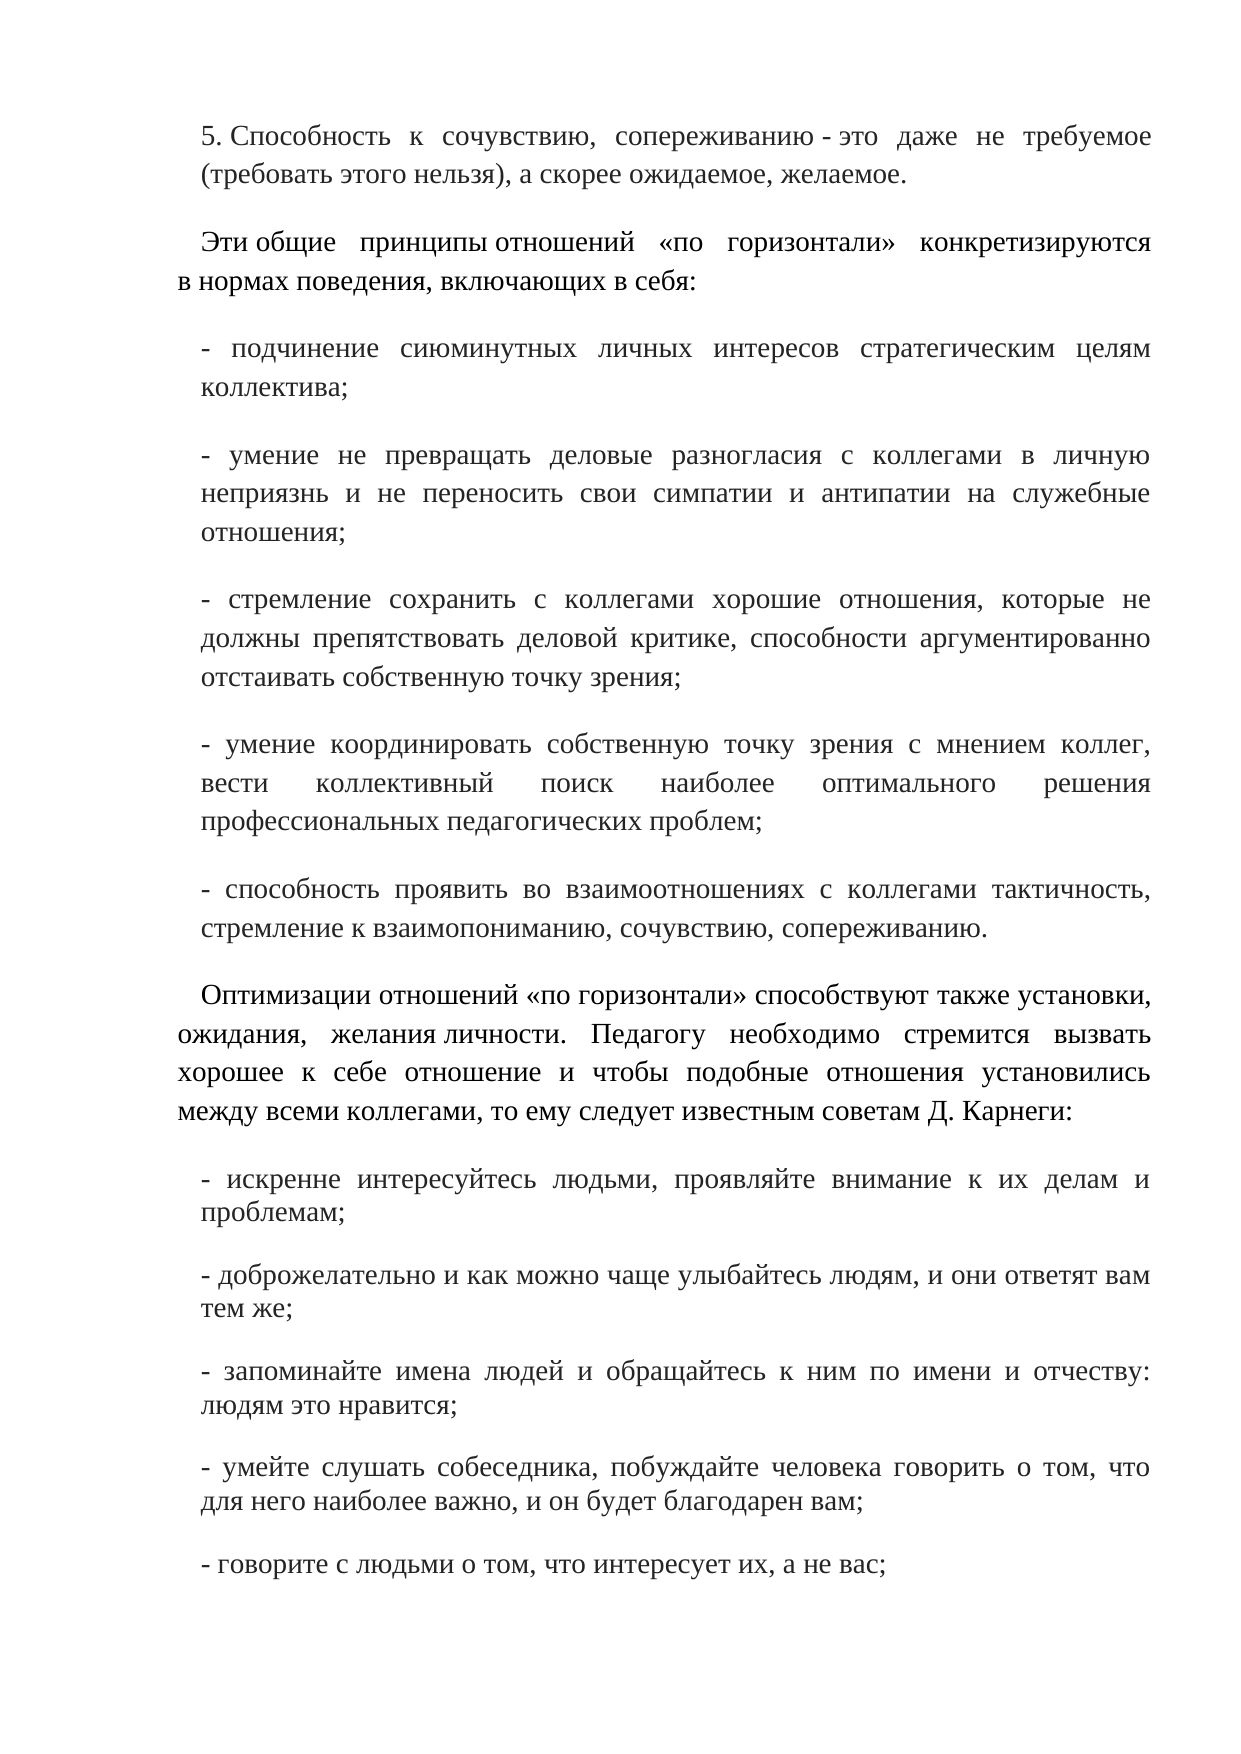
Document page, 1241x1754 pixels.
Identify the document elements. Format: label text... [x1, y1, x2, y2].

text - стремление сохранить с коллегами хорошие отношения, которые не должны препятствовать деловой критике, способности аргументированно отстаивать собственную точку зрения; [201, 582, 1152, 692]
text - запоминайте имена людей и обращайтесь к ним по имени и отчеству: людям это нравится; [201, 1353, 1152, 1420]
text - подчинение сиюминутных личных интересов стратегическим целям коллектива; [201, 331, 1152, 403]
text - говорите с людьми о том, что интересует их, а не вас; [201, 1546, 1152, 1579]
text - умейте слушать собеседника, побуждайте человека говорить о том, что для него наиболее важно, и он будет благодарен вам; [201, 1449, 1152, 1517]
text Оптимизации отношений «по горизонтали» способствуют также установки, ожидания, желания личности. Педагогу необходимо стремится вызвать хорошее к себе отношение и чтобы подобные отношения установились между всеми коллегами, то ему следует известным советам Д. Карнеги: [177, 977, 1152, 1127]
text Эти общие принципы отношений «по горизонтали» конкретизируются в нормах поведения, включающих в себя: [177, 224, 1152, 296]
text - умение координировать собственную точку зрения с мнением коллег, вести коллективный поиск наиболее оптимального решения профессиональных педагогических проблем; [201, 726, 1152, 837]
text - искренне интересуйтесь людьми, проявляйте внимание к их делам и проблемам; [201, 1161, 1152, 1228]
text - умение не превращать деловые разногласия с коллегами в личную неприязнь и не переносить свои симпатии и антипатии на служебные отношения; [201, 437, 1152, 547]
text - доброжелательно и как можно чаще улыбайтесь людям, и они ответят вам тем же; [201, 1257, 1152, 1324]
text - способность проявить во взаимоотношениях с коллегами тактичность, стремление к взаимопониманию, сочувствию, сопереживанию. [201, 871, 1152, 943]
text 5. Способность к сочувствию, сопереживанию - это даже не требуемое (требовать этого нельзя), а скорее ожидаемое, желаемое. [201, 118, 1152, 190]
